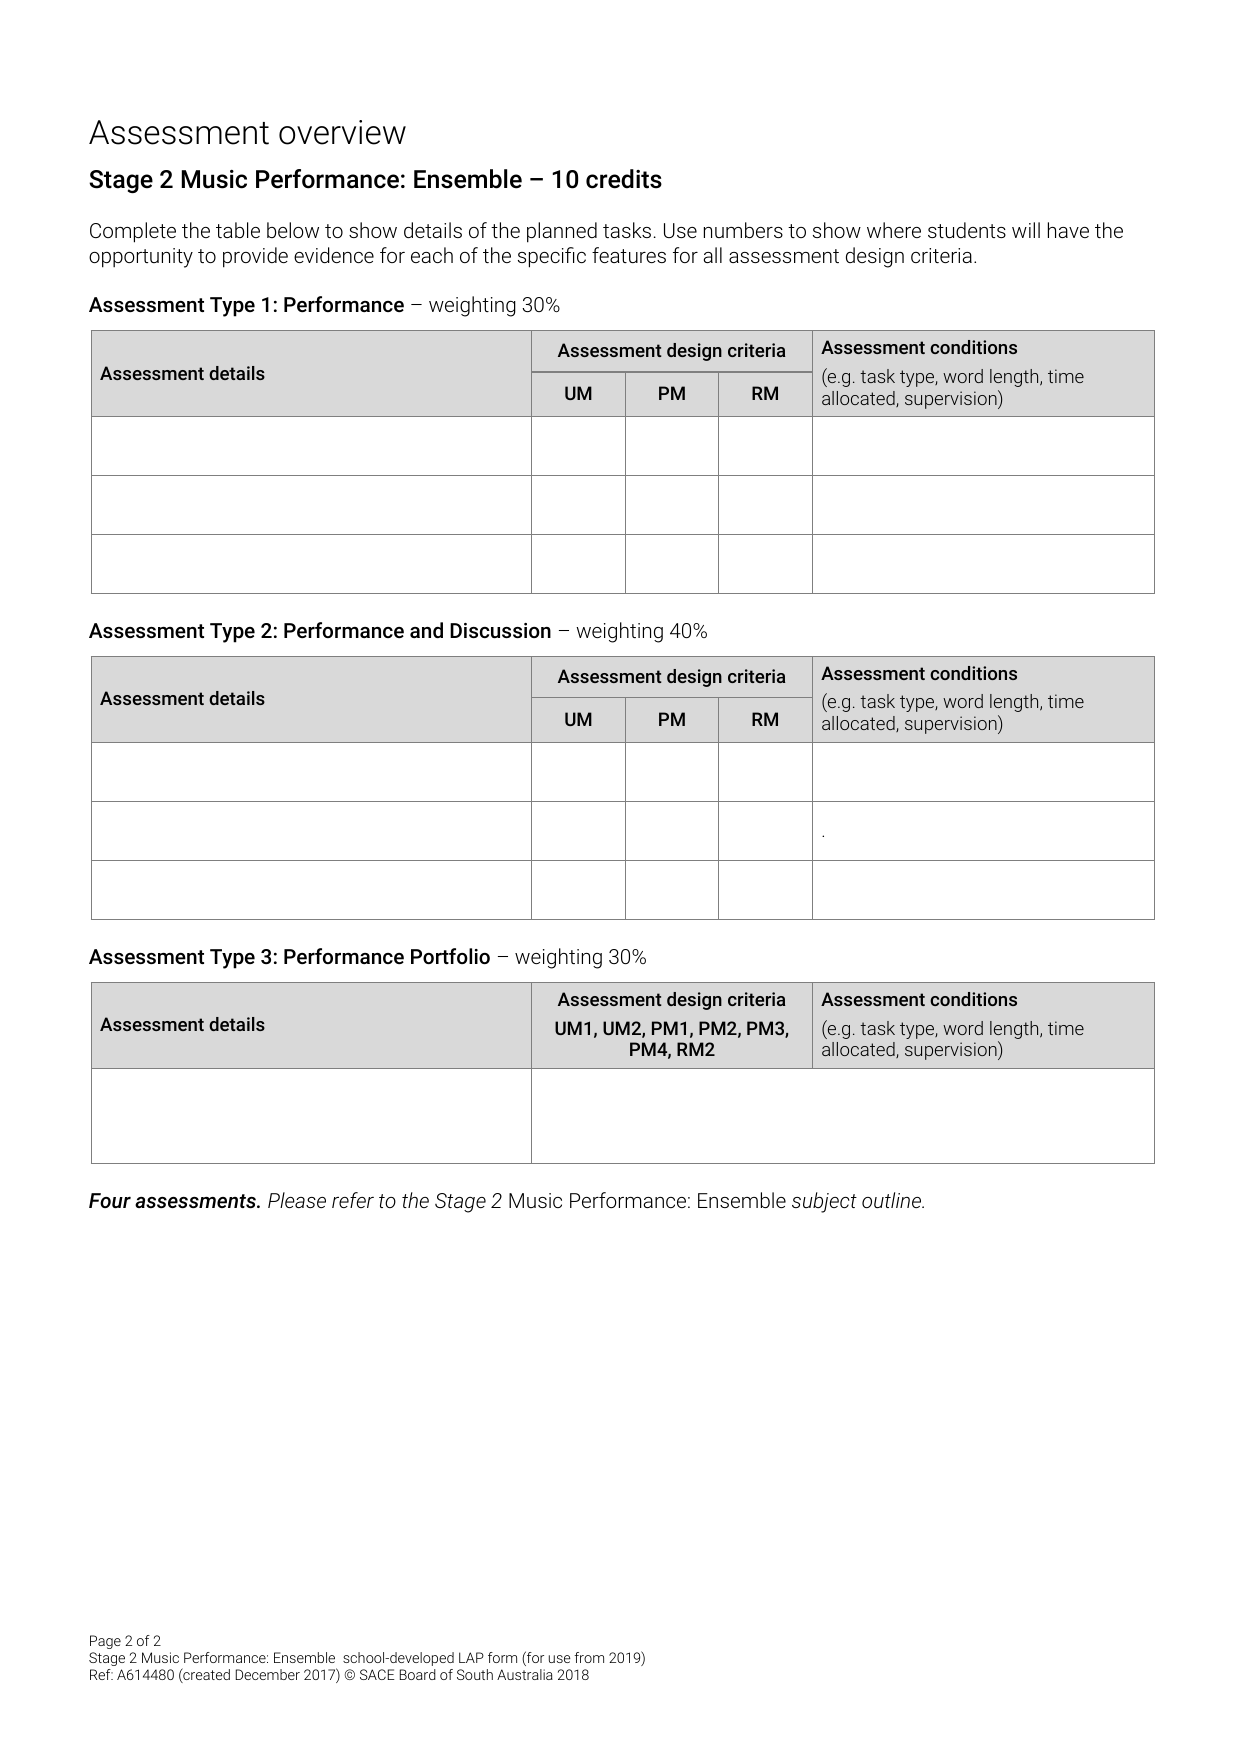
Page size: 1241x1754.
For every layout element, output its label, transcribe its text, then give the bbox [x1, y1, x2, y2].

table_cell [92, 861, 531, 919]
table_cell [813, 535, 1154, 593]
table_cell [626, 535, 718, 593]
text Four assessments. Please refer to the Stage 2 Music Performance: Ensemble subject outline. [89, 1189, 1152, 1213]
table_cell [532, 802, 625, 860]
table_header Assessment design criteria [532, 657, 812, 697]
table_cell [719, 861, 812, 919]
table_cell PM [626, 373, 718, 416]
table_cell [626, 743, 718, 801]
table_cell [813, 476, 1154, 534]
subtitle Assessment overview [89, 114, 1152, 153]
table_header Assessment conditions (e.g. task type, word length, time allocated, supervision) [813, 657, 1154, 742]
table_cell [532, 417, 625, 475]
text Assessment Type 2: Performance and Discussion – weighting 40% [89, 619, 1152, 643]
table_cell [719, 802, 812, 860]
table_cell [532, 861, 625, 919]
text Complete the table below to show details of the planned tasks. Use numbers to show where students will have the opportunity to provide evidence for each of the specific features for all assessment design criteria. [89, 219, 1152, 268]
table_cell [719, 535, 812, 593]
table_cell [532, 1069, 1154, 1163]
table_header Assessment design criteria UM1, UM2, PM1, PM2, PM3, PM4, RM2 [532, 983, 812, 1068]
table_cell [92, 802, 531, 860]
table_header Assessment conditions (e.g. task type, word length, time allocated, supervision) [813, 331, 1154, 416]
table_cell RM [719, 373, 812, 416]
table_cell [92, 476, 531, 534]
table_cell PM [626, 698, 718, 742]
table_cell [626, 417, 718, 475]
table_cell [813, 417, 1154, 475]
table_cell [532, 476, 625, 534]
table_cell RM [719, 698, 812, 742]
table_cell [92, 417, 531, 475]
table_cell [813, 861, 1154, 919]
table_cell [719, 476, 812, 534]
table_cell [532, 535, 625, 593]
table_cell [719, 743, 812, 801]
table_cell UM [532, 373, 625, 416]
table_cell [626, 802, 718, 860]
subtitle Stage 2 Music Performance: Ensemble – 10 credits [89, 165, 1152, 194]
table_header Assessment design criteria [532, 331, 812, 371]
table_header Assessment details [92, 983, 531, 1068]
table_header Assessment details [92, 657, 531, 742]
table_cell [813, 743, 1154, 801]
text Assessment Type 3: Performance Portfolio – weighting 30% [89, 945, 1152, 969]
table_cell . [813, 802, 1154, 860]
table_cell [532, 743, 625, 801]
table_cell [626, 861, 718, 919]
table_cell [719, 417, 812, 475]
table_cell [92, 1069, 531, 1163]
table_header Assessment conditions (e.g. task type, word length, time allocated, supervision) [813, 983, 1154, 1068]
table_cell [92, 535, 531, 593]
table_cell [92, 743, 531, 801]
table_cell [626, 476, 718, 534]
text Assessment Type 1: Performance – weighting 30% [89, 293, 1152, 318]
table_header Assessment details [92, 331, 531, 416]
table_cell UM [532, 698, 625, 742]
